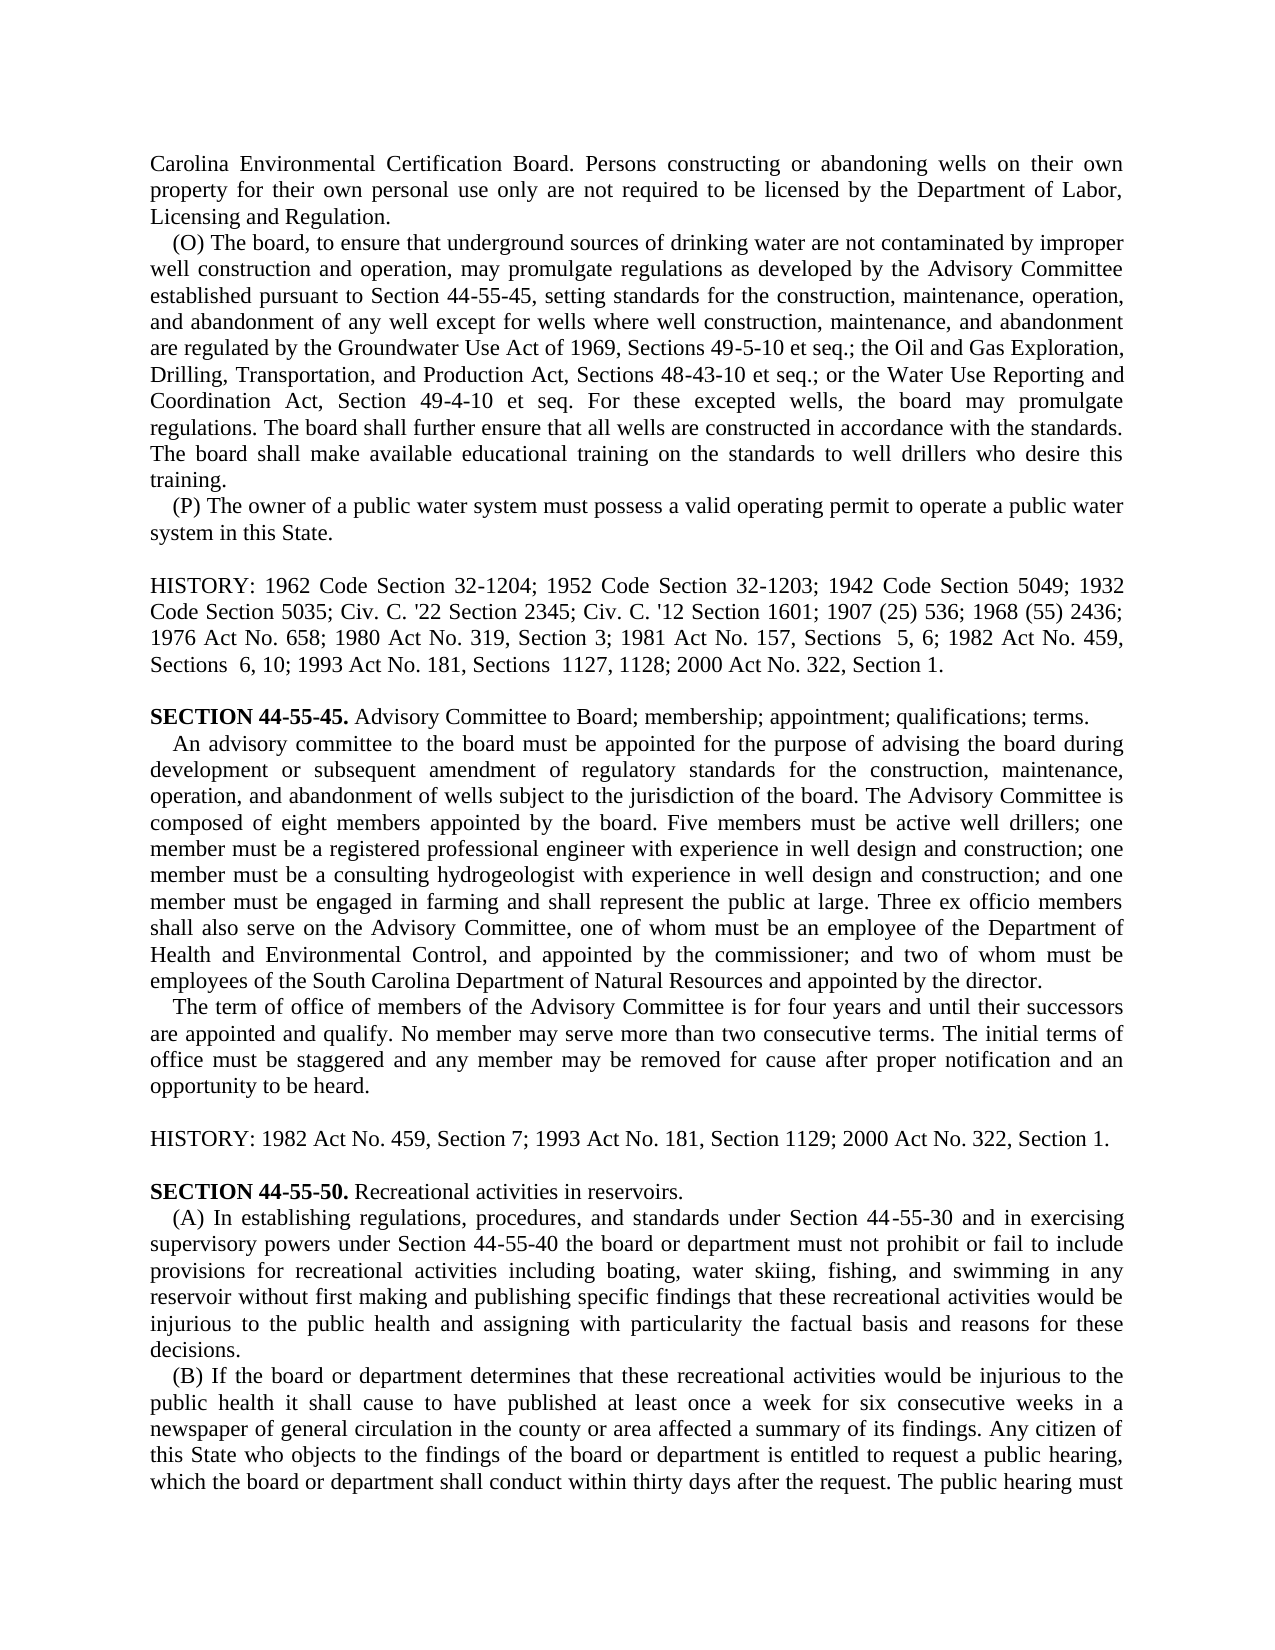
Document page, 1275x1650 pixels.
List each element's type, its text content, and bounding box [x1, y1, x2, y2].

text An advisory committee to the board must be appointed for the purpose of advising the board during development or subsequent amendment of regulatory standards for the construction, maintenance, operation, and abandonment of wells subject to the jurisdiction of the board. The Advisory Committee is composed of eight members appointed by the board. Five members must be active well drillers; one member must be a registered professional engineer with experience in well design and construction; one member must be a consulting hydrogeologist with experience in well design and construction; and one member must be engaged in farming and shall represent the public at large. Three ex officio members shall also serve on the Advisory Committee, one of whom must be an employee of the Department of Health and Environmental Control, and appointed by the commissioner; and two of whom must be employees of the South Carolina Department of Natural Resources and appointed by the director. [150, 730, 1125, 993]
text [150, 150, 1125, 229]
text HISTORY: 1982 Act No. 459, Section 7; 1993 Act No. 181, Section 1129; 2000 Act No. 322, Section 1. [150, 1125, 1125, 1151]
text (P) The owner of a public water system must possess a valid operating permit to operate a public water system in this State. [150, 493, 1125, 545]
text HISTORY: 1962 Code Section 32-1204; 1952 Code Section 32-1203; 1942 Code Section 5049; 1932 Code Section 5035; Civ. C. '22 Section 2345; Civ. C. '12 Section 1601; 1907 (25) 536; 1968 (55) 2436; 1976 Act No. 658; 1980 Act No. 319, Section 3; 1981 Act No. 157, Sections 5, 6; 1982 Act No. 459, Sections 6, 10; 1993 Act No. 181, Sections 1127, 1128; 2000 Act No. 322, Section 1. [150, 572, 1125, 677]
text SECTION 44-55-45. Advisory Committee to Board; membership; appointment; qualifications; terms. [150, 703, 1125, 730]
text (A) In establishing regulations, procedures, and standards under Section 44-55-30 and in exercising supervisory powers under Section 44-55-40 the board or department must not prohibit or fail to include provisions for recreational activities including boating, water skiing, fishing, and swimming in any reservoir without first making and publishing specific findings that these recreational activities would be injurious to the public health and assigning with particularity the factual basis and reasons for these decisions. [150, 1204, 1125, 1362]
text SECTION 44-55-50. Recreational activities in reservoirs. [150, 1178, 1125, 1204]
text The term of office of members of the Advisory Committee is for four years and until their successors are appointed and qualify. No member may serve more than two consecutive terms. The initial terms of office must be staggered and any member may be removed for cause after proper notification and an opportunity to be heard. [150, 993, 1125, 1099]
text (O) The board, to ensure that underground sources of drinking water are not contaminated by improper well construction and operation, may promulgate regulations as developed by the Advisory Committee established pursuant to Section 44-55-45, setting standards for the construction, maintenance, operation, and abandonment of any well except for wells where well construction, maintenance, and abandonment are regulated by the Groundwater Use Act of 1969, Sections 49-5-10 et seq.; the Oil and Gas Exploration, Drilling, Transportation, and Production Act, Sections 48-43-10 et seq.; or the Water Use Reporting and Coordination Act, Section 49-4-10 et seq. For these excepted wells, the board may promulgate regulations. The board shall further ensure that all wells are constructed in accordance with the standards. The board shall make available educational training on the standards to well drillers who desire this training. [150, 229, 1125, 493]
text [150, 1362, 1125, 1494]
